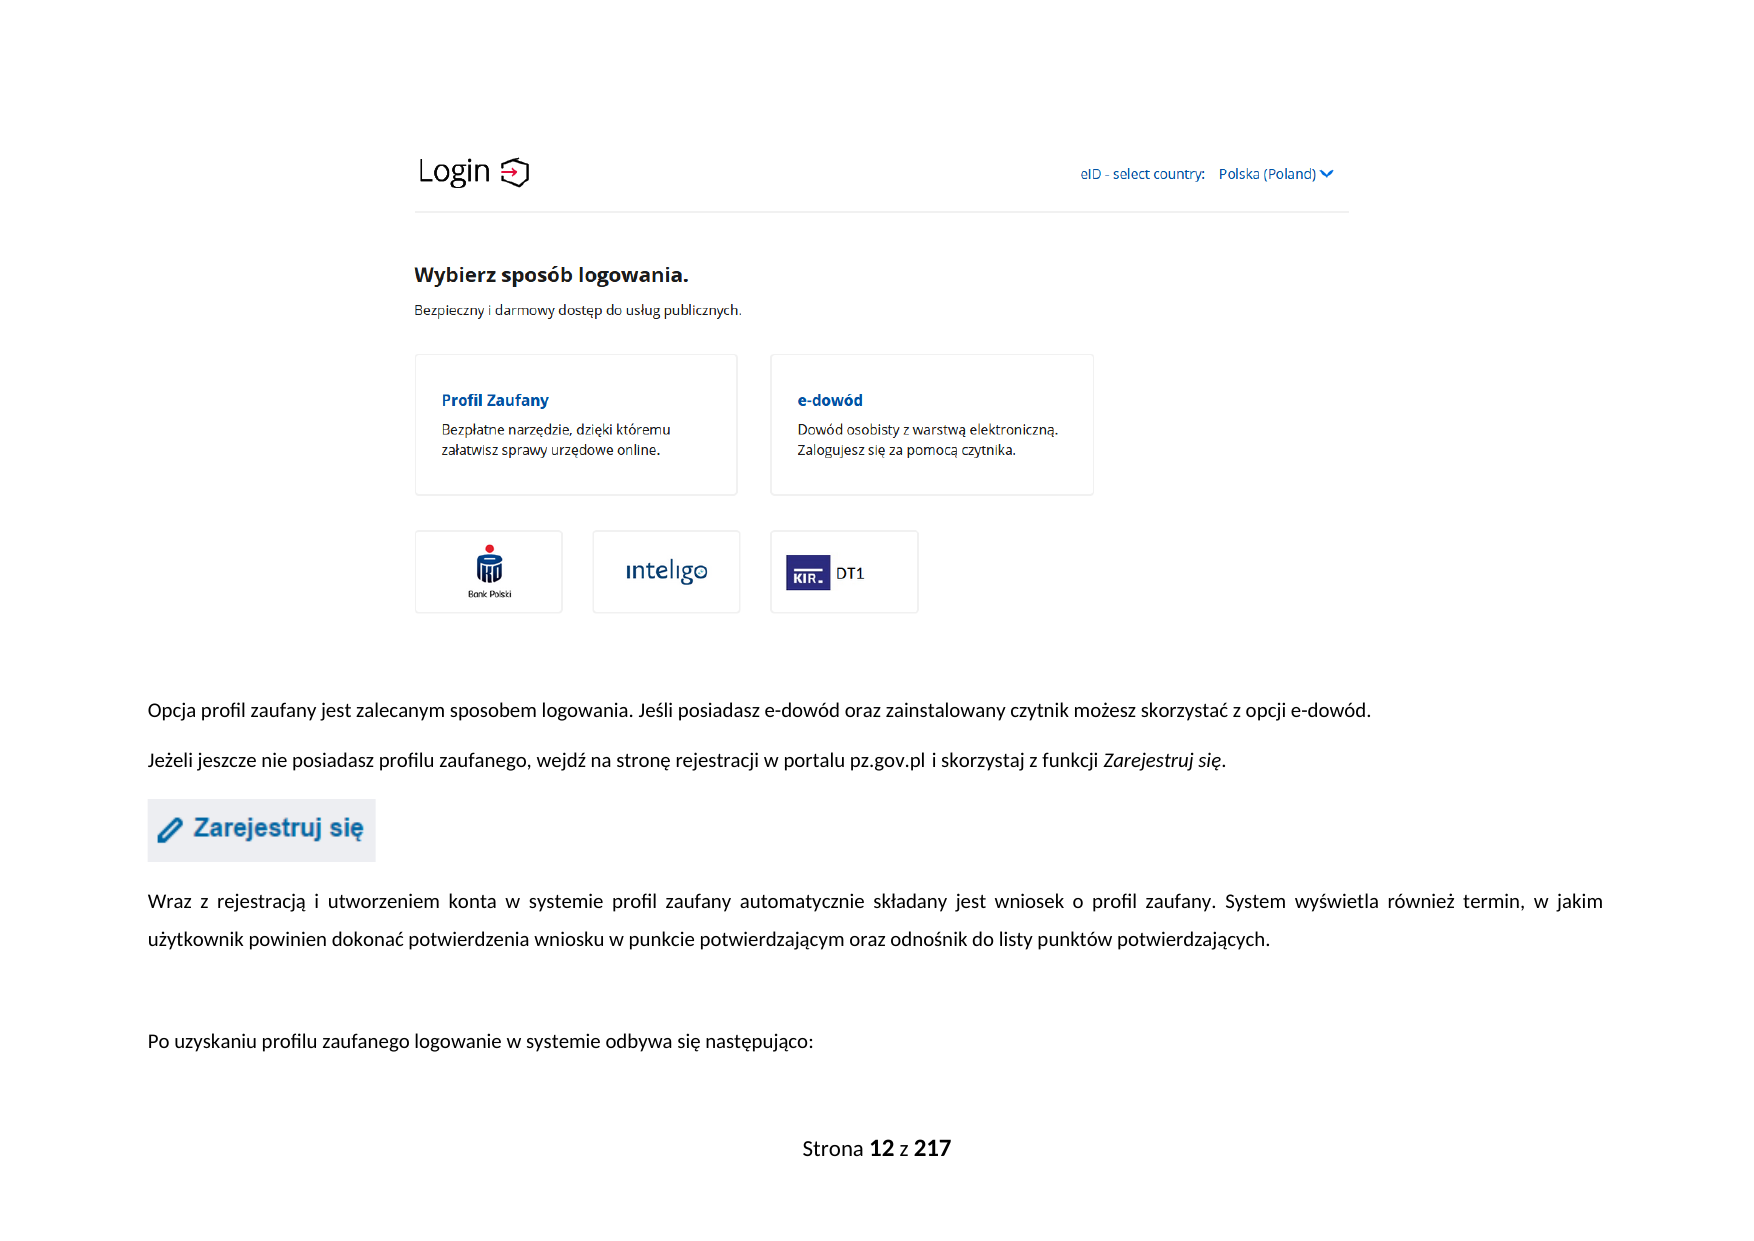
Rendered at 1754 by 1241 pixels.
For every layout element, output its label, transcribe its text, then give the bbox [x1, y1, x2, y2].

text Jeżeli jeszcze nie posiadasz profilu zaufanego, wejdź na stronę rejestracji w portalu pz.gov.pl i skorzystaj z funkcji Zarejestruj się. [148, 748, 1606, 773]
picture [387, 147, 1367, 671]
picture [147, 799, 376, 862]
text Wraz z rejestracją i utworzeniem konta w systemie profil zaufany automatycznie składany jest wniosek o profil zaufany. System wyświetla również termin, w jakim użytkownik powinien dokonać potwierdzenia wniosku w punkcie potwierdzającym oraz odnośnik do listy punktów potwierdzających. [148, 888, 1606, 952]
text Po uzyskaniu profilu zaufanego logowanie w systemie odbywa się następująco: [148, 1028, 1606, 1053]
text Opcja profil zaufany jest zalecanym sposobem logowania. Jeśli posiadasz e-dowód oraz zainstalowany czytnik możesz skorzystać z opcji e-dowód. [148, 697, 1606, 722]
